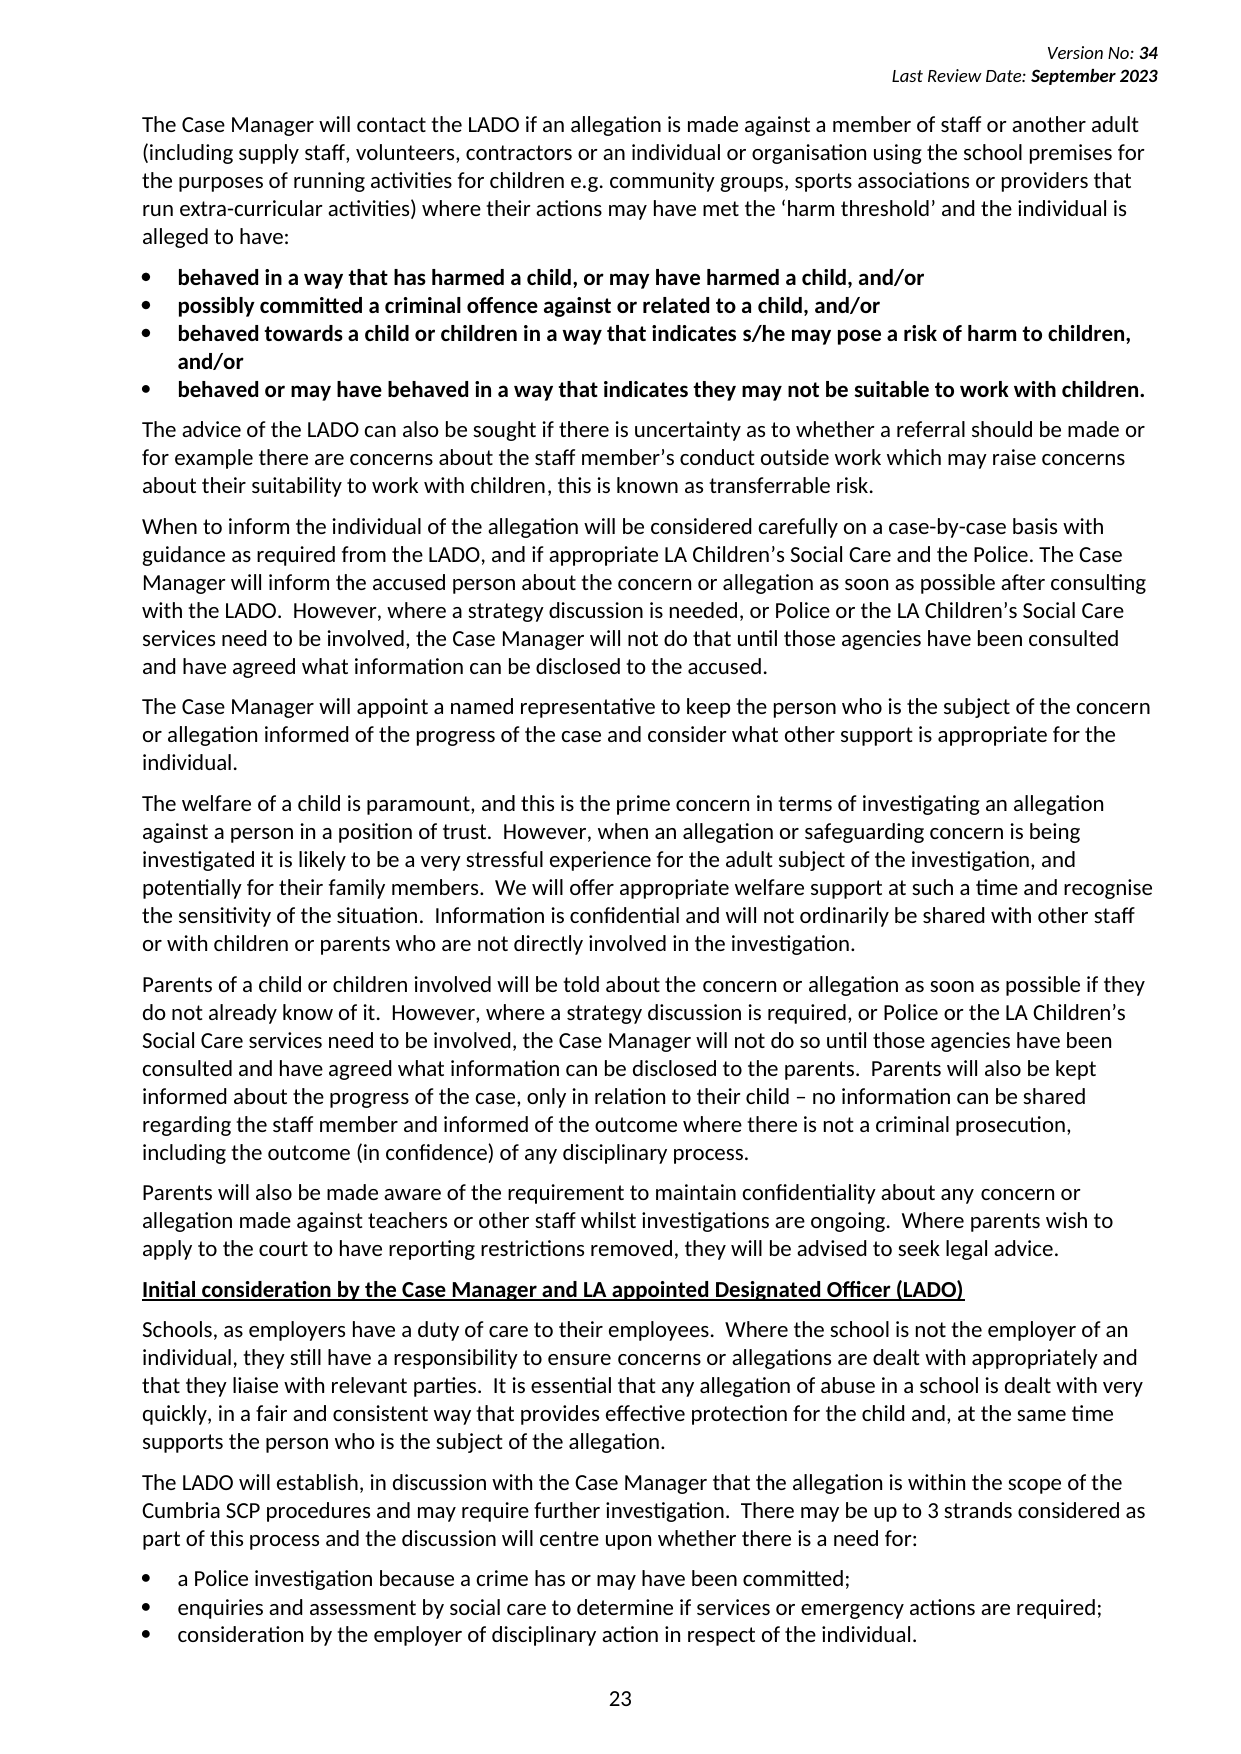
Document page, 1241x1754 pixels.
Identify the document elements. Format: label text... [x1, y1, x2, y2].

text Initial consideration by the Case Manager and LA appointed Designated Officer (LADO) [142, 1275, 1157, 1303]
list behaved in a way that has harmed a child, or may have harmed a child, and/or [142, 263, 1157, 291]
list possibly committed a criminal offence against or related to a child, and/or [142, 291, 1157, 319]
text The LADO will establish, in discussion with the Case Manager that the allegation is within the scope of the Cumbria SCP procedures and may require further investigation. There may be up to 3 strands considered as part of this process and the discussion will centre upon whether there is a need for: [142, 1468, 1157, 1552]
text The advice of the LADO can also be sought if there is uncertainty as to whether a referral should be made or for example there are concerns about the staff member’s conduct outside work which may raise concerns about their suitability to work with children, this is known as transferrable risk. [142, 415, 1157, 499]
list a Police investigation because a crime has or may have been committed; [142, 1564, 1157, 1593]
list enquiries and assessment by social care to determine if services or emergency actions are required; [142, 1593, 1157, 1621]
text The welfare of a child is paramount, and this is the prime concern in terms of investigating an allegation against a person in a position of trust. However, when an allegation or safeguarding concern is being investigated it is likely to be a very stressful experience for the adult subject of the investigation, and potentially for their family members. We will offer appropriate welfare support at such a time and recognise the sensitivity of the situation. Information is confidential and will not ordinarily be shared with other staff or with children or parents who are not directly involved in the investigation. [142, 789, 1157, 957]
list behaved or may have behaved in a way that indicates they may not be suitable to work with children. [142, 375, 1157, 403]
text Schools, as employers have a duty of care to their employees. Where the school is not the employer of an individual, they still have a responsibility to ensure concerns or allegations are dealt with appropriately and that they liaise with relevant parties. It is essential that any allegation of abuse in a school is dealt with very quickly, in a fair and consistent way that provides effective protection for the child and, at the same time supports the person who is the subject of the allegation. [142, 1315, 1157, 1456]
text When to inform the individual of the allegation will be considered carefully on a case-by-case basis with guidance as required from the LADO, and if appropriate LA Children’s Social Care and the Police. The Case Manager will inform the accused person about the concern or allegation as soon as possible after consulting with the LADO. However, where a strategy discussion is needed, or Police or the LA Children’s Social Care services need to be involved, the Case Manager will not do that until those agencies have been consulted and have agreed what information can be disclosed to the accused. [142, 512, 1157, 680]
text Parents will also be made aware of the requirement to maintain confidentiality about any concern or allegation made against teachers or other staff whilst investigations are ongoing. Where parents wish to apply to the court to have reporting restrictions removed, they will be advised to seek legal advice. [142, 1178, 1157, 1262]
text The Case Manager will appoint a named representative to keep the person who is the subject of the concern or allegation informed of the progress of the case and consider what other support is appropriate for the individual. [142, 692, 1157, 777]
list consideration by the employer of disciplinary action in respect of the individual. [142, 1621, 1157, 1649]
text The Case Manager will contact the LADO if an allegation is made against a member of staff or another adult (including supply staff, volunteers, contractors or an individual or organisation using the school premises for the purposes of running activities for children e.g. community groups, sports associations or providers that run extra-curricular activities) where their actions may have met the ‘harm threshold’ and the individual is alleged to have: [142, 110, 1157, 250]
text Parents of a child or children involved will be told about the concern or allegation as soon as possible if they do not already know of it. However, where a strategy discussion is required, or Police or the LA Children’s Social Care services need to be involved, the Case Manager will not do so until those agencies have been consulted and have agreed what information can be disclosed to the parents. Parents will also be kept informed about the progress of the case, only in relation to their child – no information can be shared regarding the staff member and informed of the outcome where there is not a criminal prosecution, including the outcome (in confidence) of any disciplinary process. [142, 970, 1157, 1166]
list behaved towards a child or children in a way that indicates s/he may pose a risk of harm to children, and/or [142, 319, 1157, 375]
